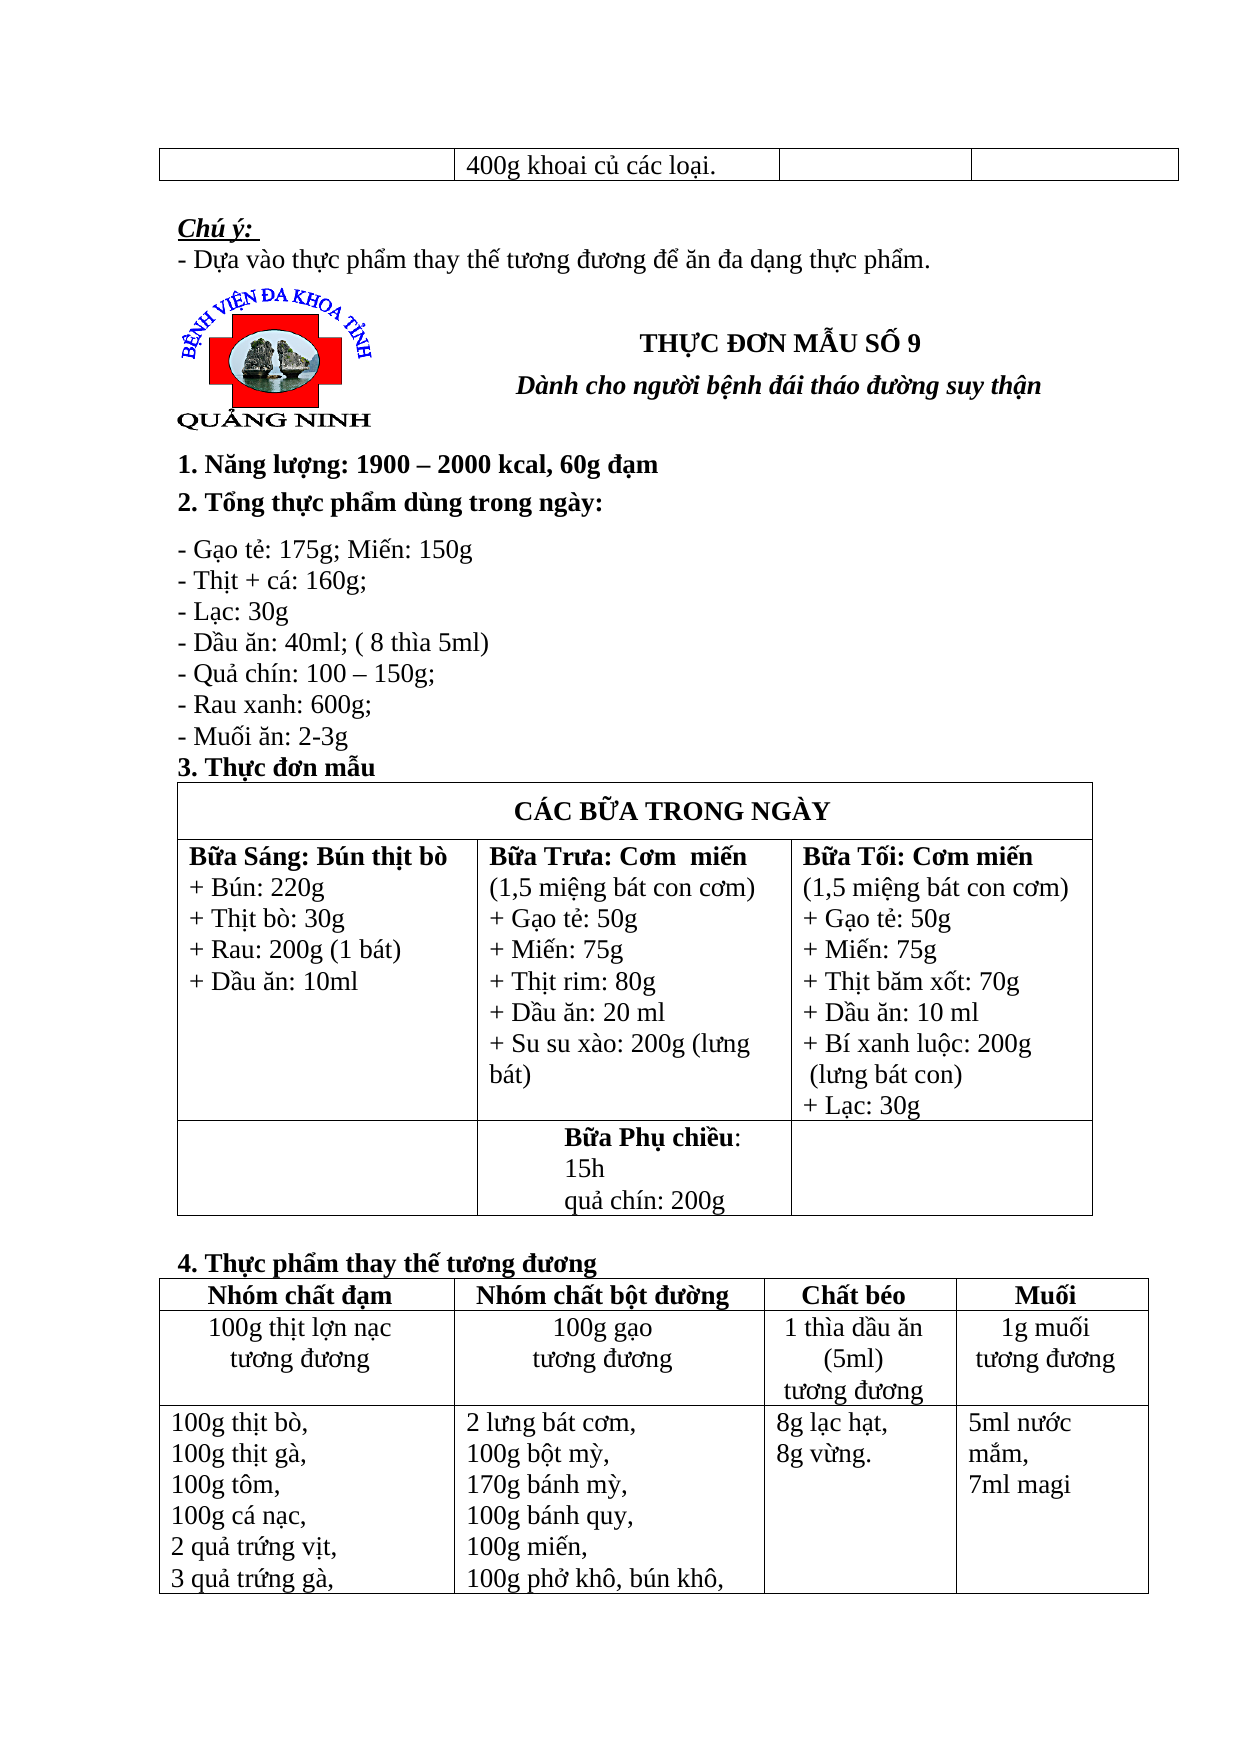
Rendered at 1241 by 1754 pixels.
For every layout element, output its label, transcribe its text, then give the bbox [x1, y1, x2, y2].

table_cell 100g gạo tương đương [455, 1311, 764, 1405]
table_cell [160, 1406, 454, 1593]
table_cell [160, 149, 454, 180]
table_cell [455, 149, 779, 180]
text THỰC ĐƠN MẪU SỐ 9 [374, 327, 1167, 358]
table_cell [780, 149, 971, 180]
text - Lạc: 30g [177, 595, 1167, 626]
text 4. Thực phẩm thay thế tương đương [177, 1247, 1167, 1278]
text - Gạo tẻ: 175g; Miến: 150g [177, 533, 1167, 564]
text - Dựa vào thực phẩm thay thế tương đương để ăn đa dạng thực phẩm. [177, 243, 1077, 274]
text Chú ý: [177, 212, 1077, 243]
text - Dầu ăn: 40ml; ( 8 thìa 5ml) [177, 626, 1167, 657]
picture [177, 287, 374, 432]
table_header Muối [957, 1279, 1148, 1310]
table_cell Bữa Sáng: Bún thịt bò + Bún: 220g + Thịt bò: 30g + Rau: 200g (1 bát) + Dầu ăn: 10ml [178, 840, 477, 1120]
table_header Chất béo [765, 1279, 956, 1310]
table_cell 100g thịt lợn nạc tương đương [160, 1311, 454, 1405]
table_cell Bữa Trưa: Cơm miến (1,5 miệng bát con cơm) + Gạo tẻ: 50g + Miến: 75g + Thịt rim: 80g + Dầu ăn: 20 ml + Su su xào: 200g (lưng bát) [478, 840, 791, 1120]
table_cell Bữa Phụ chiều: 15h quả chín: 200g [478, 1121, 791, 1215]
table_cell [455, 1406, 764, 1593]
text 1. Năng lượng: 1900 – 2000 kcal, 60g đạm [177, 449, 1167, 480]
table_header CÁC BỮA TRONG NGÀY [178, 783, 1092, 839]
text - Rau xanh: 600g; [177, 688, 1167, 719]
table_cell Bữa Tối: Cơm miến (1,5 miệng bát con cơm) + Gạo tẻ: 50g + Miến: 75g + Thịt băm xốt: 70g + Dầu ăn: 10 ml + Bí xanh luộc: 200g (lưng bát con) + Lạc: 30g [792, 840, 1092, 1120]
text Dành cho người bệnh đái tháo đường suy thận [374, 369, 1167, 400]
table_cell 1 thìa dầu ăn (5ml) tương đương [765, 1311, 956, 1405]
table_cell [792, 1121, 1092, 1215]
table_cell 1g muối tương đương [957, 1311, 1148, 1405]
text 2. Tổng thực phẩm dùng trong ngày: [177, 486, 1092, 517]
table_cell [765, 1406, 956, 1593]
table_header Nhóm chất bột đường [455, 1279, 764, 1310]
table_header Nhóm chất đạm [160, 1279, 454, 1310]
table_cell [178, 1121, 477, 1215]
text 3. Thực đơn mẫu [177, 751, 1167, 782]
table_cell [972, 149, 1178, 180]
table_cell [957, 1406, 1148, 1593]
text - Muối ăn: 2-3g [177, 719, 1167, 751]
text - Quả chín: 100 – 150g; [177, 657, 1167, 688]
text - Thịt + cá: 160g; [177, 564, 1167, 595]
